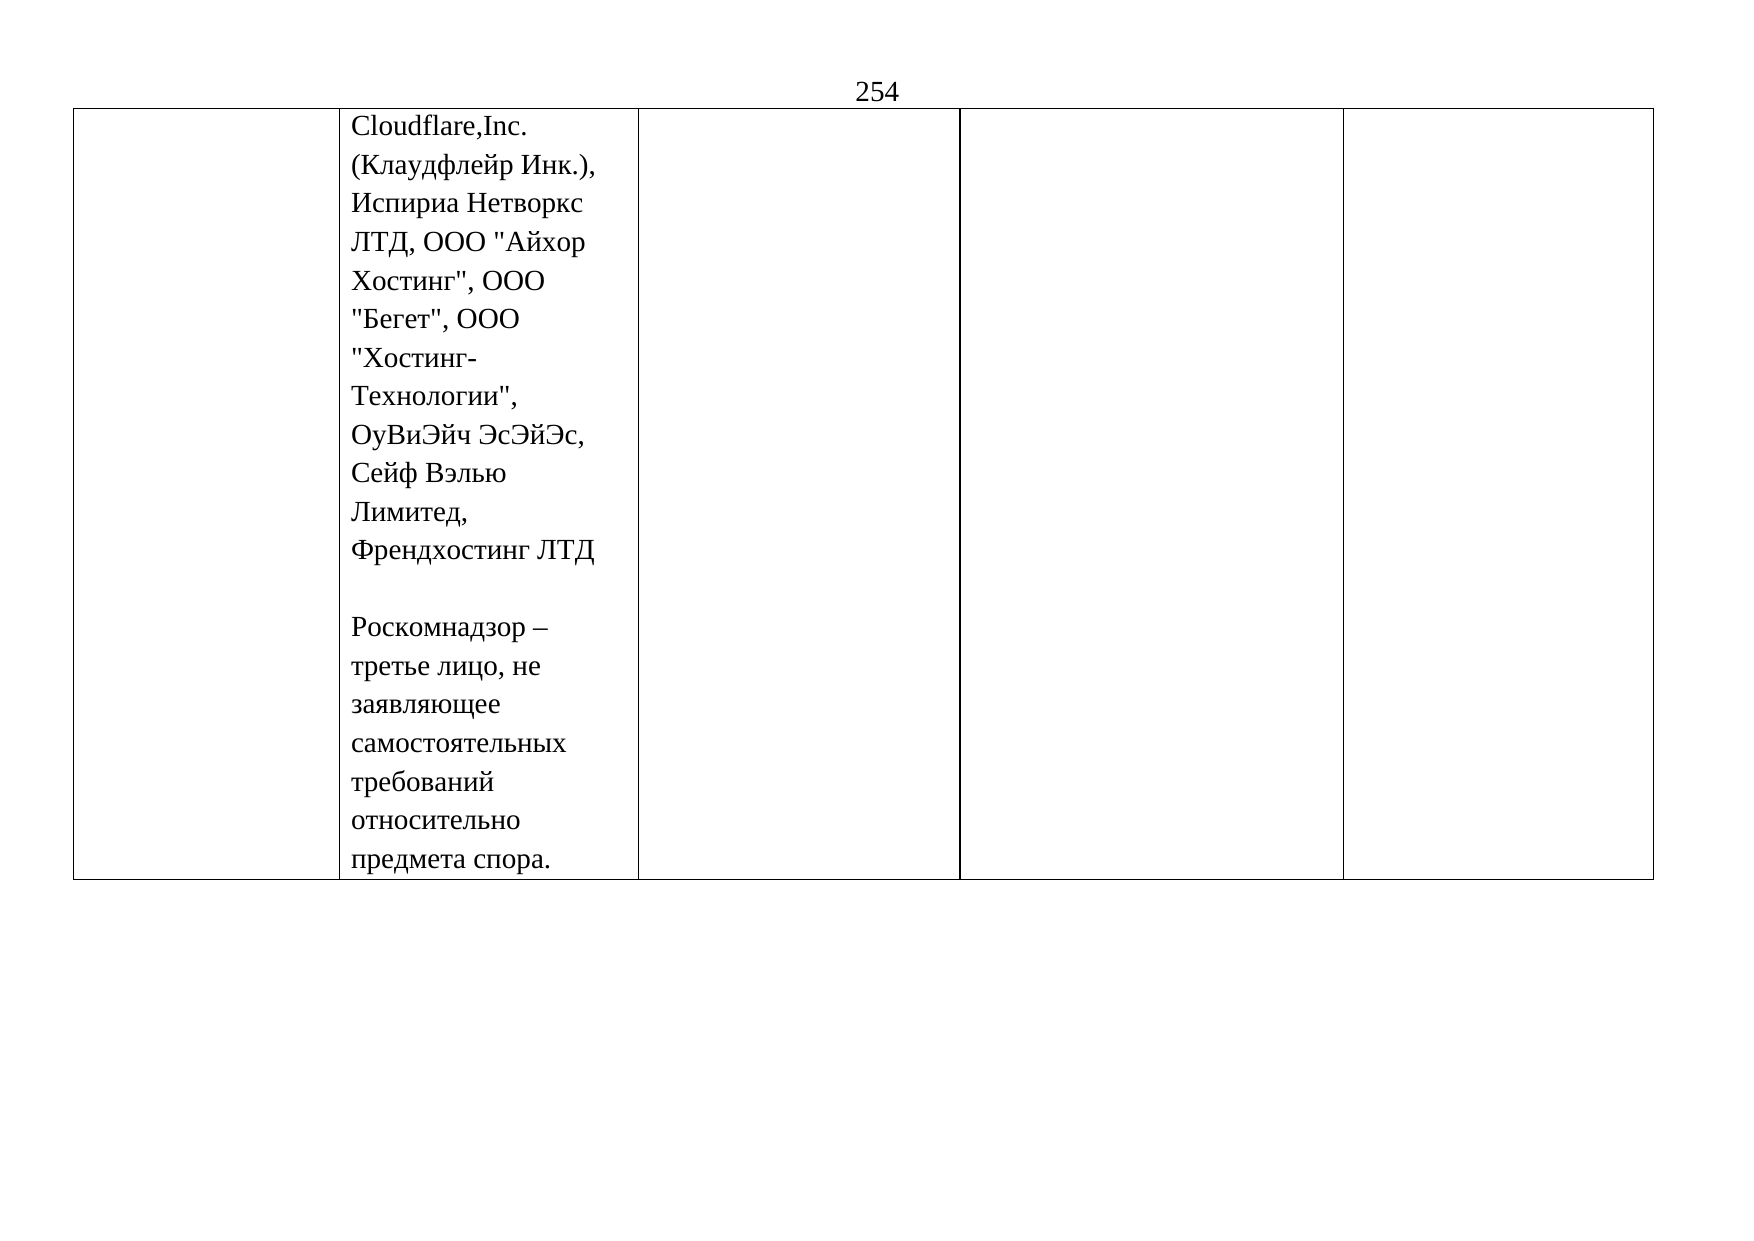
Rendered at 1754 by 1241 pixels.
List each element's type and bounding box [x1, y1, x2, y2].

table_cell [340, 109, 638, 879]
table_cell [961, 109, 1343, 879]
table_cell [1344, 109, 1653, 879]
table_cell [639, 109, 959, 879]
table_cell [74, 109, 339, 879]
